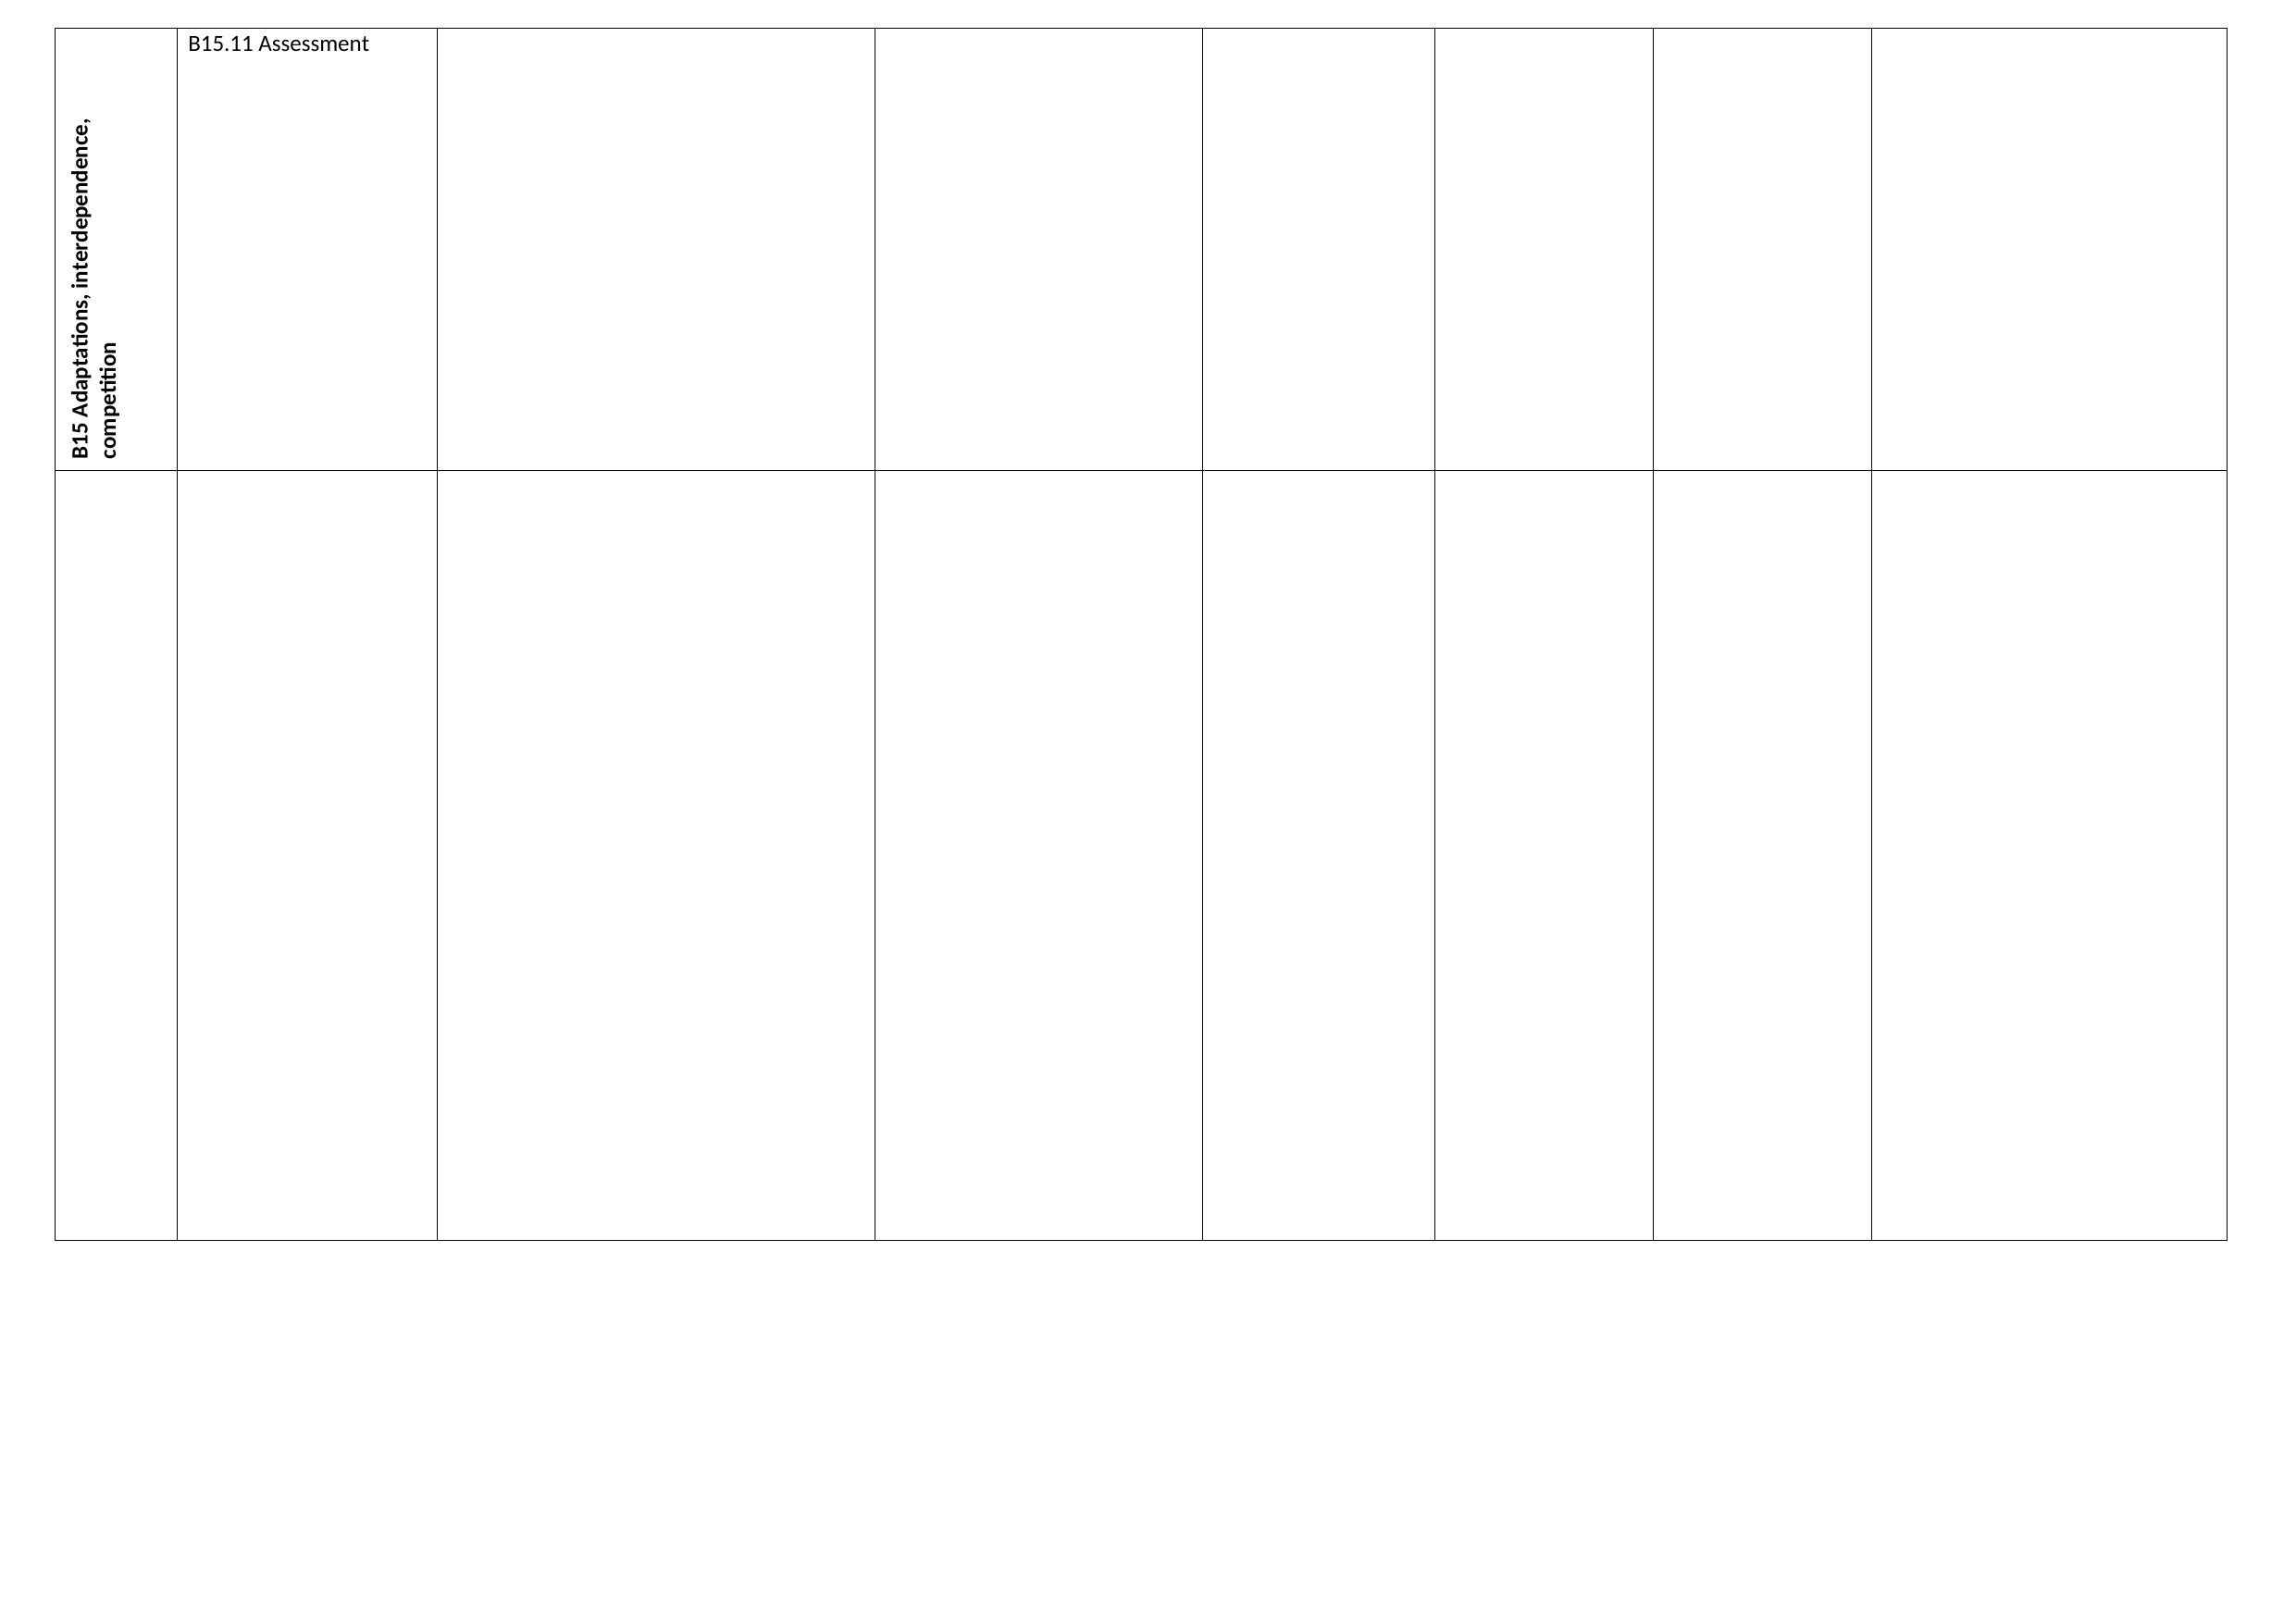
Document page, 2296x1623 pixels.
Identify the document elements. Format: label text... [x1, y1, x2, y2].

table_cell [1872, 471, 2227, 1240]
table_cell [56, 29, 177, 470]
table_cell [1654, 29, 1871, 470]
table_cell [56, 471, 177, 1240]
table_cell [875, 471, 1202, 1240]
table_cell [1203, 29, 1434, 470]
table_cell [875, 29, 1202, 470]
table_cell [438, 29, 875, 470]
table_cell [1435, 29, 1653, 470]
table_cell [1872, 29, 2227, 470]
table_cell [178, 471, 437, 1240]
table_cell [1203, 471, 1434, 1240]
table_cell [438, 471, 875, 1240]
table_cell [1435, 471, 1653, 1240]
table_cell B15.11 Assessment [178, 29, 437, 470]
table_cell [1654, 471, 1871, 1240]
